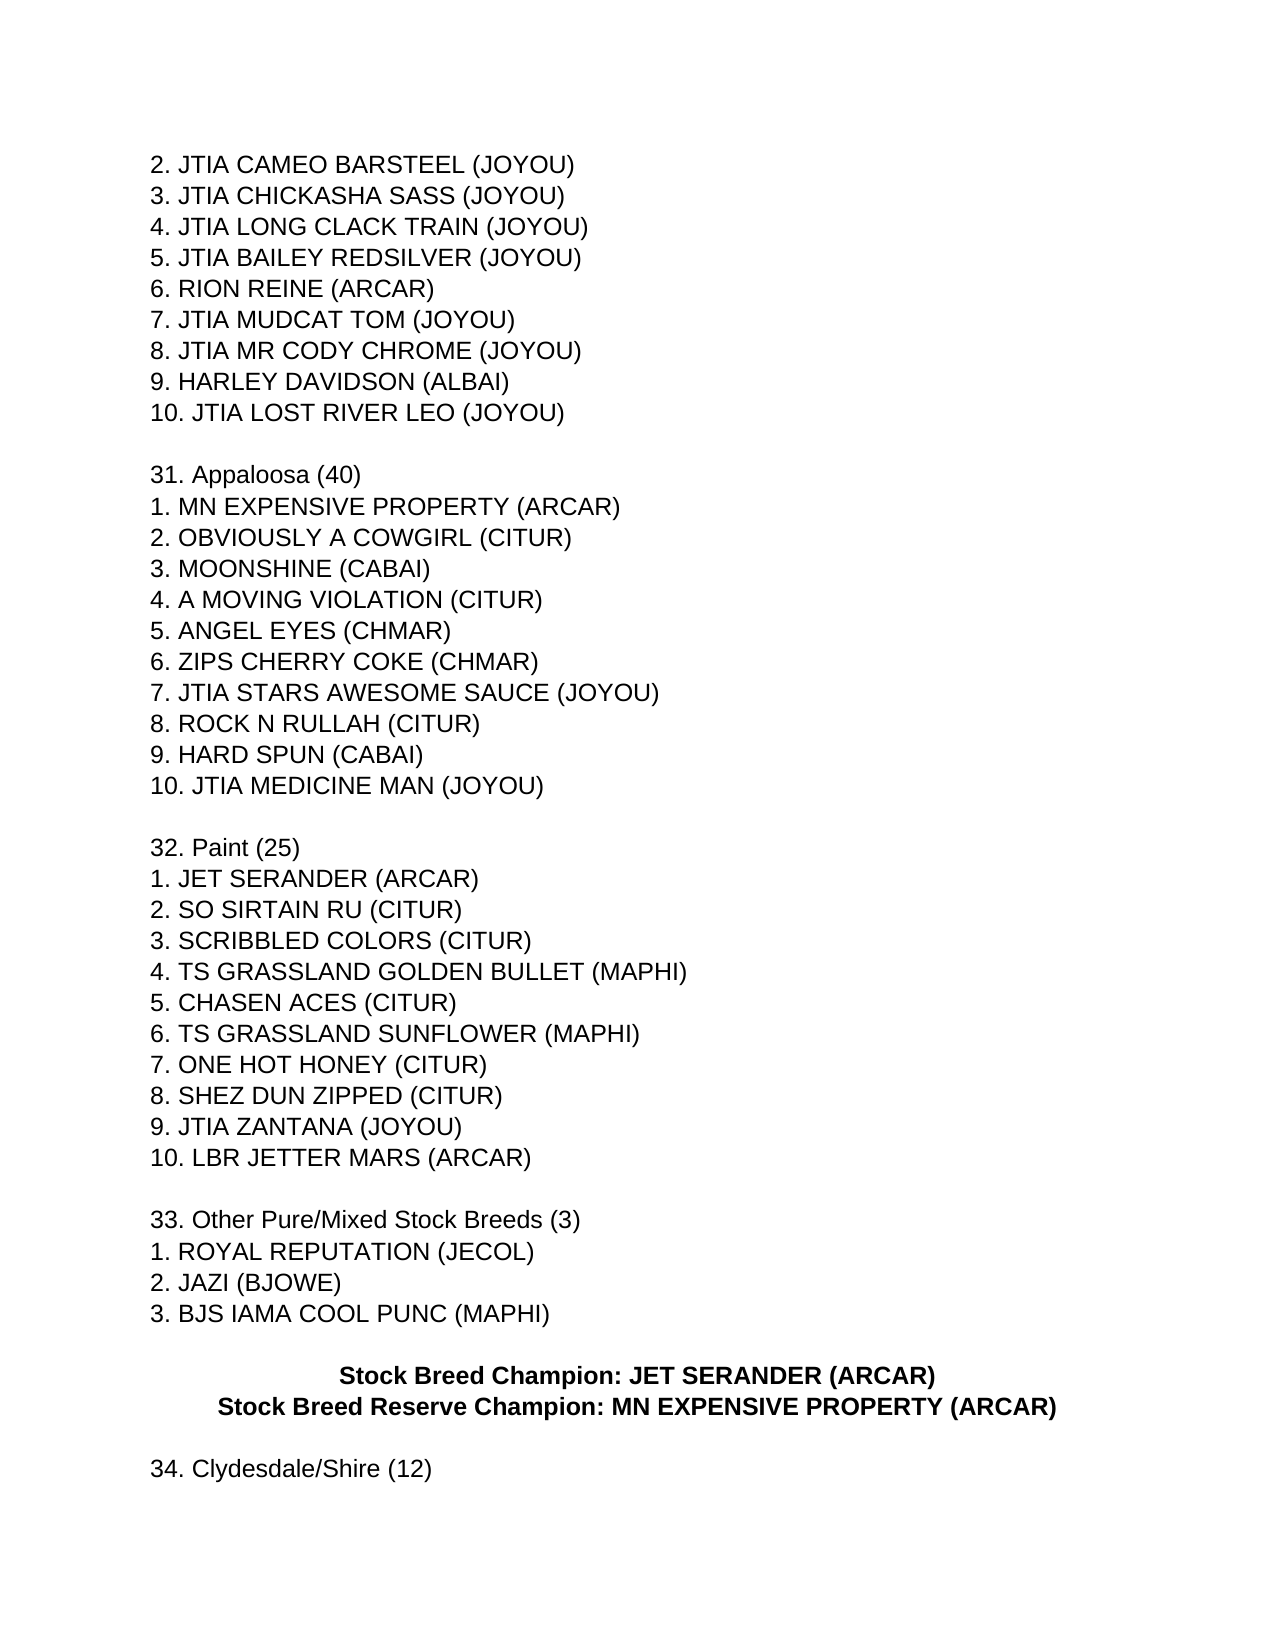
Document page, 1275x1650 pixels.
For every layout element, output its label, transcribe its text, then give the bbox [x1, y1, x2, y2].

text 2. OBVIOUSLY A COWGIRL (CITUR) [150, 522, 1125, 551]
text 8. JTIA MR CODY CHROME (JOYOU) [150, 336, 1125, 365]
text 5. CHASEN ACES (CITUR) [150, 988, 1125, 1017]
text 6. TS GRASSLAND SUNFLOWER (MAPHI) [150, 1019, 1125, 1048]
text 1. ROYAL REPUTATION (JECOL) [150, 1236, 1125, 1265]
text 7. ONE HOT HONEY (CITUR) [150, 1050, 1125, 1079]
text 6. RION REINE (ARCAR) [150, 274, 1125, 303]
text 4. A MOVING VIOLATION (CITUR) [150, 584, 1125, 613]
text 9. JTIA ZANTANA (JOYOU) [150, 1112, 1125, 1141]
text 34. Clydesdale/Shire (12) [150, 1454, 1125, 1482]
text 10. LBR JETTER MARS (ARCAR) [150, 1143, 1125, 1172]
text 9. HARLEY DAVIDSON (ALBAI) [150, 367, 1125, 396]
text 33. Other Pure/Mixed Stock Breeds (3) [150, 1205, 1125, 1234]
text 3. BJS IAMA COOL PUNC (MAPHI) [150, 1298, 1125, 1327]
text 2. JTIA CAMEO BARSTEEL (JOYOU) [150, 150, 1125, 179]
text 1. JET SERANDER (ARCAR) [150, 864, 1125, 893]
text 3. MOONSHINE (CABAI) [150, 553, 1125, 582]
text Stock Breed Reserve Champion: MN EXPENSIVE PROPERTY (ARCAR) [150, 1392, 1125, 1420]
text Stock Breed Champion: JET SERANDER (ARCAR) [150, 1361, 1125, 1389]
text 7. JTIA STARS AWESOME SAUCE (JOYOU) [150, 678, 1125, 706]
text 10. JTIA MEDICINE MAN (JOYOU) [150, 771, 1125, 799]
text 2. JAZI (BJOWE) [150, 1267, 1125, 1296]
text 1. MN EXPENSIVE PROPERTY (ARCAR) [150, 491, 1125, 520]
text 31. Appaloosa (40) [150, 460, 1125, 489]
text 7. JTIA MUDCAT TOM (JOYOU) [150, 305, 1125, 334]
text 2. SO SIRTAIN RU (CITUR) [150, 895, 1125, 924]
text 6. ZIPS CHERRY COKE (CHMAR) [150, 647, 1125, 675]
text 9. HARD SPUN (CABAI) [150, 740, 1125, 768]
text 4. JTIA LONG CLACK TRAIN (JOYOU) [150, 212, 1125, 241]
text 32. Paint (25) [150, 833, 1125, 862]
text 10. JTIA LOST RIVER LEO (JOYOU) [150, 398, 1125, 427]
text 3. JTIA CHICKASHA SASS (JOYOU) [150, 181, 1125, 210]
text 3. SCRIBBLED COLORS (CITUR) [150, 926, 1125, 955]
text 8. SHEZ DUN ZIPPED (CITUR) [150, 1081, 1125, 1110]
text 5. ANGEL EYES (CHMAR) [150, 616, 1125, 644]
text 8. ROCK N RULLAH (CITUR) [150, 709, 1125, 737]
text 4. TS GRASSLAND GOLDEN BULLET (MAPHI) [150, 957, 1125, 986]
text 5. JTIA BAILEY REDSILVER (JOYOU) [150, 243, 1125, 272]
